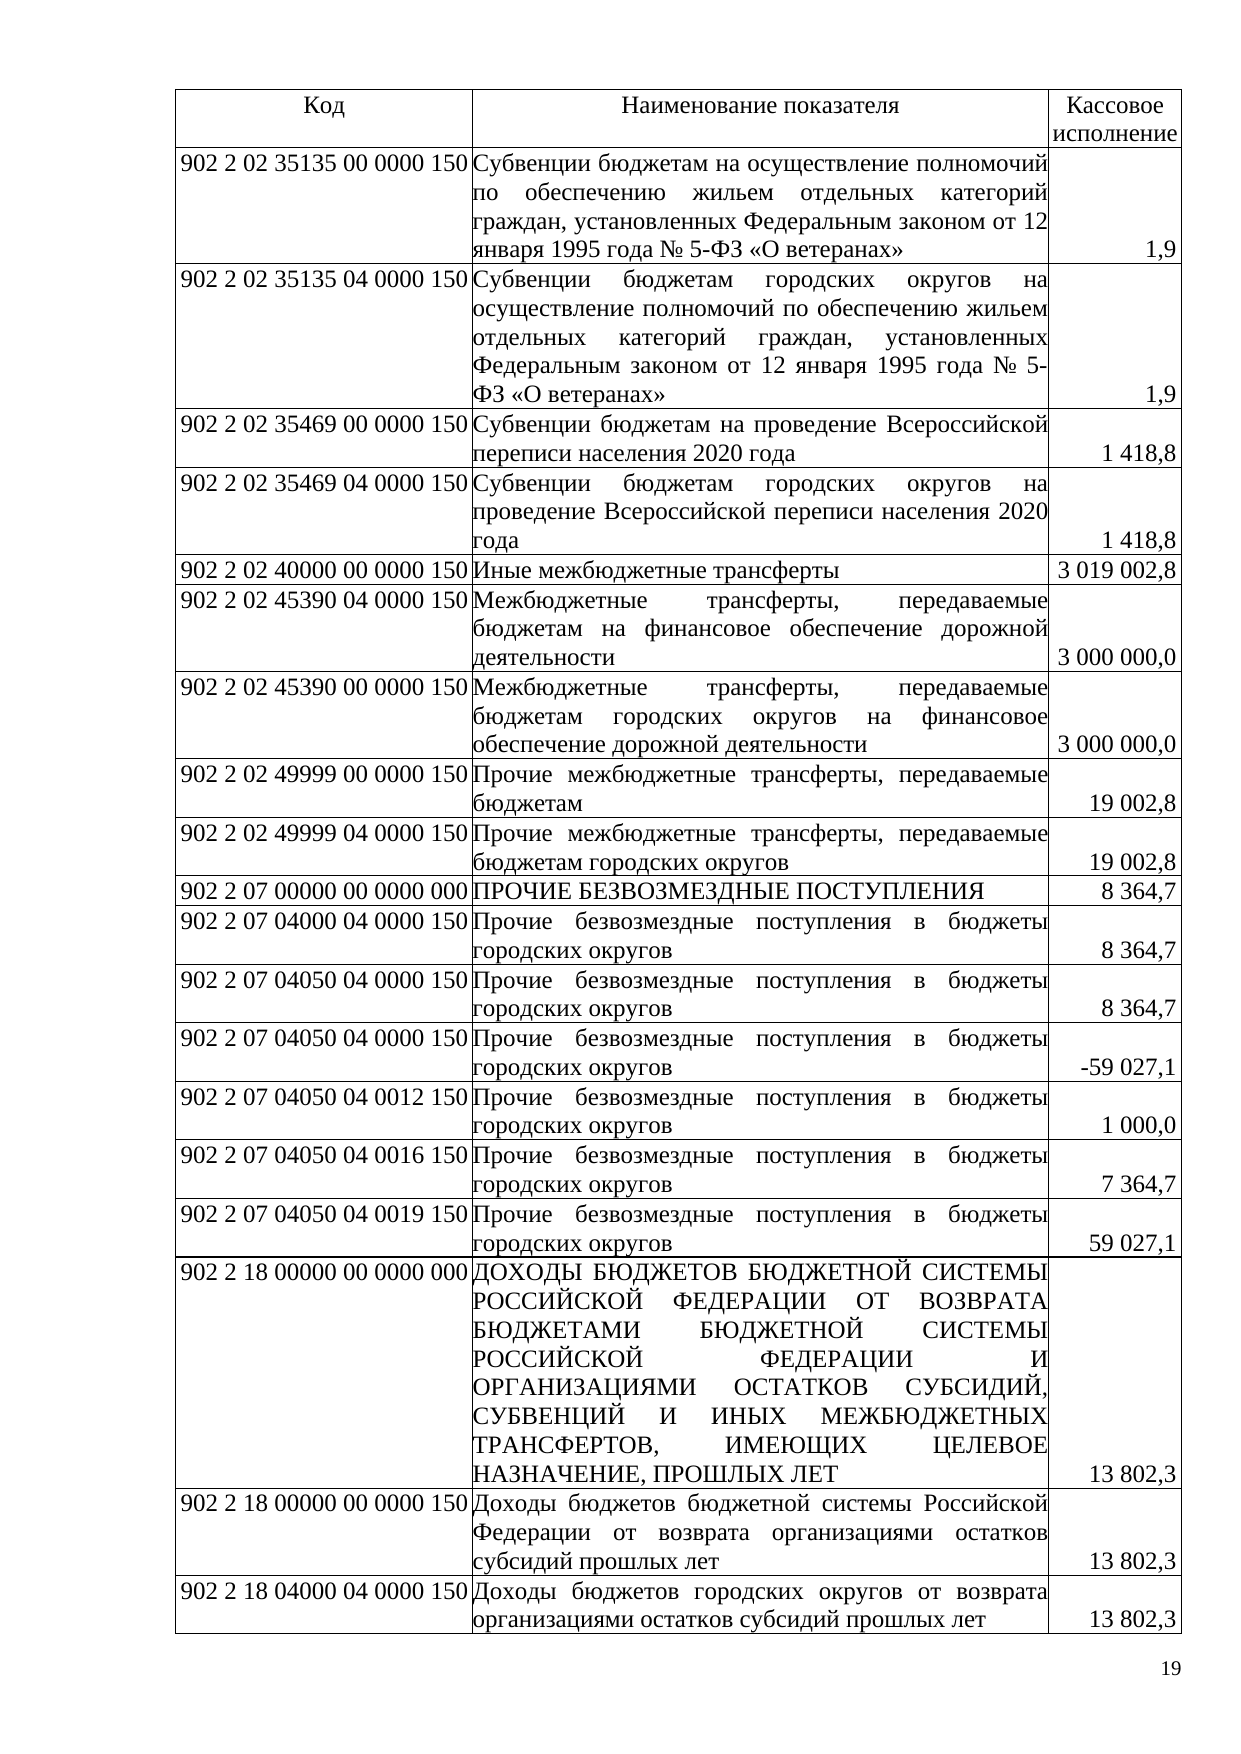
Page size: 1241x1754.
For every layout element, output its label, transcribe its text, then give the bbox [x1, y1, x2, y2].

table_cell 13 802,3 [1049, 1258, 1181, 1487]
table_cell 8 364,7 [1049, 965, 1181, 1022]
table_cell 902 2 18 00000 00 0000 000 [176, 1258, 472, 1487]
table_cell 8 364,7 [1049, 876, 1181, 905]
table_cell Прочие безвозмездные поступления в бюджеты городских округов [473, 1023, 1048, 1081]
table_cell 902 2 07 04050 04 0016 150 [176, 1140, 472, 1198]
table_cell 8 364,7 [1049, 906, 1181, 964]
table_cell 1 000,0 [1049, 1082, 1181, 1139]
table_cell 902 2 02 40000 00 0000 150 [176, 555, 472, 584]
table_cell Субвенции бюджетам на проведение Всероссийской переписи населения 2020 года [473, 409, 1048, 467]
table_cell 902 2 02 35469 04 0000 150 [176, 468, 472, 554]
table_cell 902 2 07 04050 04 0000 150 [176, 1023, 472, 1081]
table_header Наименование показателя [473, 90, 1048, 147]
table_cell 902 2 07 04000 04 0000 150 [176, 906, 472, 964]
table_header Кассовое исполнение [1049, 90, 1181, 147]
table_cell Межбюджетные трансферты, передаваемые бюджетам городских округов на финансовое обеспечение дорожной деятельности [473, 672, 1048, 758]
table_cell Субвенции бюджетам городских округов на осуществление полномочий по обеспечению жильем отдельных категорий граждан, установленных Федеральным законом от 12 января 1995 года № 5-ФЗ «О ветеранах» [473, 264, 1048, 408]
table_cell Межбюджетные трансферты, передаваемые бюджетам на финансовое обеспечение дорожной деятельности [473, 585, 1048, 671]
table_cell 19 002,8 [1049, 759, 1181, 817]
table_cell 19 002,8 [1049, 818, 1181, 875]
table_cell 1 418,8 [1049, 409, 1181, 467]
table_cell 902 2 18 00000 00 0000 150 [176, 1489, 472, 1575]
table_cell ПРОЧИЕ БЕЗВОЗМЕЗДНЫЕ ПОСТУПЛЕНИЯ [473, 876, 1048, 905]
table_cell Субвенции бюджетам городских округов на проведение Всероссийской переписи населения 2020 года [473, 468, 1048, 554]
table_cell 3 000 000,0 [1049, 585, 1181, 671]
table_cell ДОХОДЫ БЮДЖЕТОВ БЮДЖЕТНОЙ СИСТЕМЫ РОССИЙСКОЙ ФЕДЕРАЦИИ ОТ ВОЗВРАТА БЮДЖЕТАМИ БЮДЖЕТНОЙ СИСТЕМЫ РОССИЙСКОЙ ФЕДЕРАЦИИ И ОРГАНИЗАЦИЯМИ ОСТАТКОВ СУБСИДИЙ, СУБВЕНЦИЙ И ИНЫХ МЕЖБЮДЖЕТНЫХ ТРАНСФЕРТОВ, ИМЕЮЩИХ ЦЕЛЕВОЕ НАЗНАЧЕНИЕ, ПРОШЛЫХ ЛЕТ [473, 1258, 1048, 1487]
table_cell 1 418,8 [1049, 468, 1181, 554]
table_cell 902 2 02 35135 04 0000 150 [176, 264, 472, 408]
table_cell 902 2 02 49999 00 0000 150 [176, 759, 472, 817]
table_cell Прочие безвозмездные поступления в бюджеты городских округов [473, 965, 1048, 1022]
table_cell Прочие безвозмездные поступления в бюджеты городских округов [473, 1199, 1048, 1256]
table_header Код [176, 90, 472, 147]
table_cell 3 000 000,0 [1049, 672, 1181, 758]
table_cell Субвенции бюджетам на осуществление полномочий по обеспечению жильем отдельных категорий граждан, установленных Федеральным законом от 12 января 1995 года № 5-ФЗ «О ветеранах» [473, 148, 1048, 263]
table_cell -59 027,1 [1049, 1023, 1181, 1081]
table_cell Иные межбюджетные трансферты [473, 555, 1048, 584]
table_cell Доходы бюджетов бюджетной системы Российской Федерации от возврата организациями остатков субсидий прошлых лет [473, 1489, 1048, 1575]
table_cell Доходы бюджетов городских округов от возврата организациями остатков субсидий прошлых лет [473, 1576, 1048, 1633]
table_cell 3 019 002,8 [1049, 555, 1181, 584]
table_cell 902 2 02 45390 04 0000 150 [176, 585, 472, 671]
table_cell 7 364,7 [1049, 1140, 1181, 1198]
table_cell 902 2 02 35469 00 0000 150 [176, 409, 472, 467]
table_cell 902 2 02 49999 04 0000 150 [176, 818, 472, 875]
table_cell 902 2 02 35135 00 0000 150 [176, 148, 472, 263]
table_cell 13 802,3 [1049, 1489, 1181, 1575]
table_cell 1,9 [1049, 264, 1181, 408]
table_cell 13 802,3 [1049, 1576, 1181, 1633]
table_cell 902 2 07 04050 04 0012 150 [176, 1082, 472, 1139]
table_cell 1,9 [1049, 148, 1181, 263]
table_cell 902 2 07 04050 04 0000 150 [176, 965, 472, 1022]
table_cell Прочие безвозмездные поступления в бюджеты городских округов [473, 1140, 1048, 1198]
table_cell Прочие безвозмездные поступления в бюджеты городских округов [473, 906, 1048, 964]
table_cell 902 2 02 45390 00 0000 150 [176, 672, 472, 758]
table_cell 902 2 07 00000 00 0000 000 [176, 876, 472, 905]
table_cell Прочие межбюджетные трансферты, передаваемые бюджетам городских округов [473, 818, 1048, 875]
table_cell 902 2 07 04050 04 0019 150 [176, 1199, 472, 1256]
table_cell 902 2 18 04000 04 0000 150 [176, 1576, 472, 1633]
table_cell Прочие межбюджетные трансферты, передаваемые бюджетам [473, 759, 1048, 817]
table_cell Прочие безвозмездные поступления в бюджеты городских округов [473, 1082, 1048, 1139]
table_cell 59 027,1 [1049, 1199, 1181, 1256]
